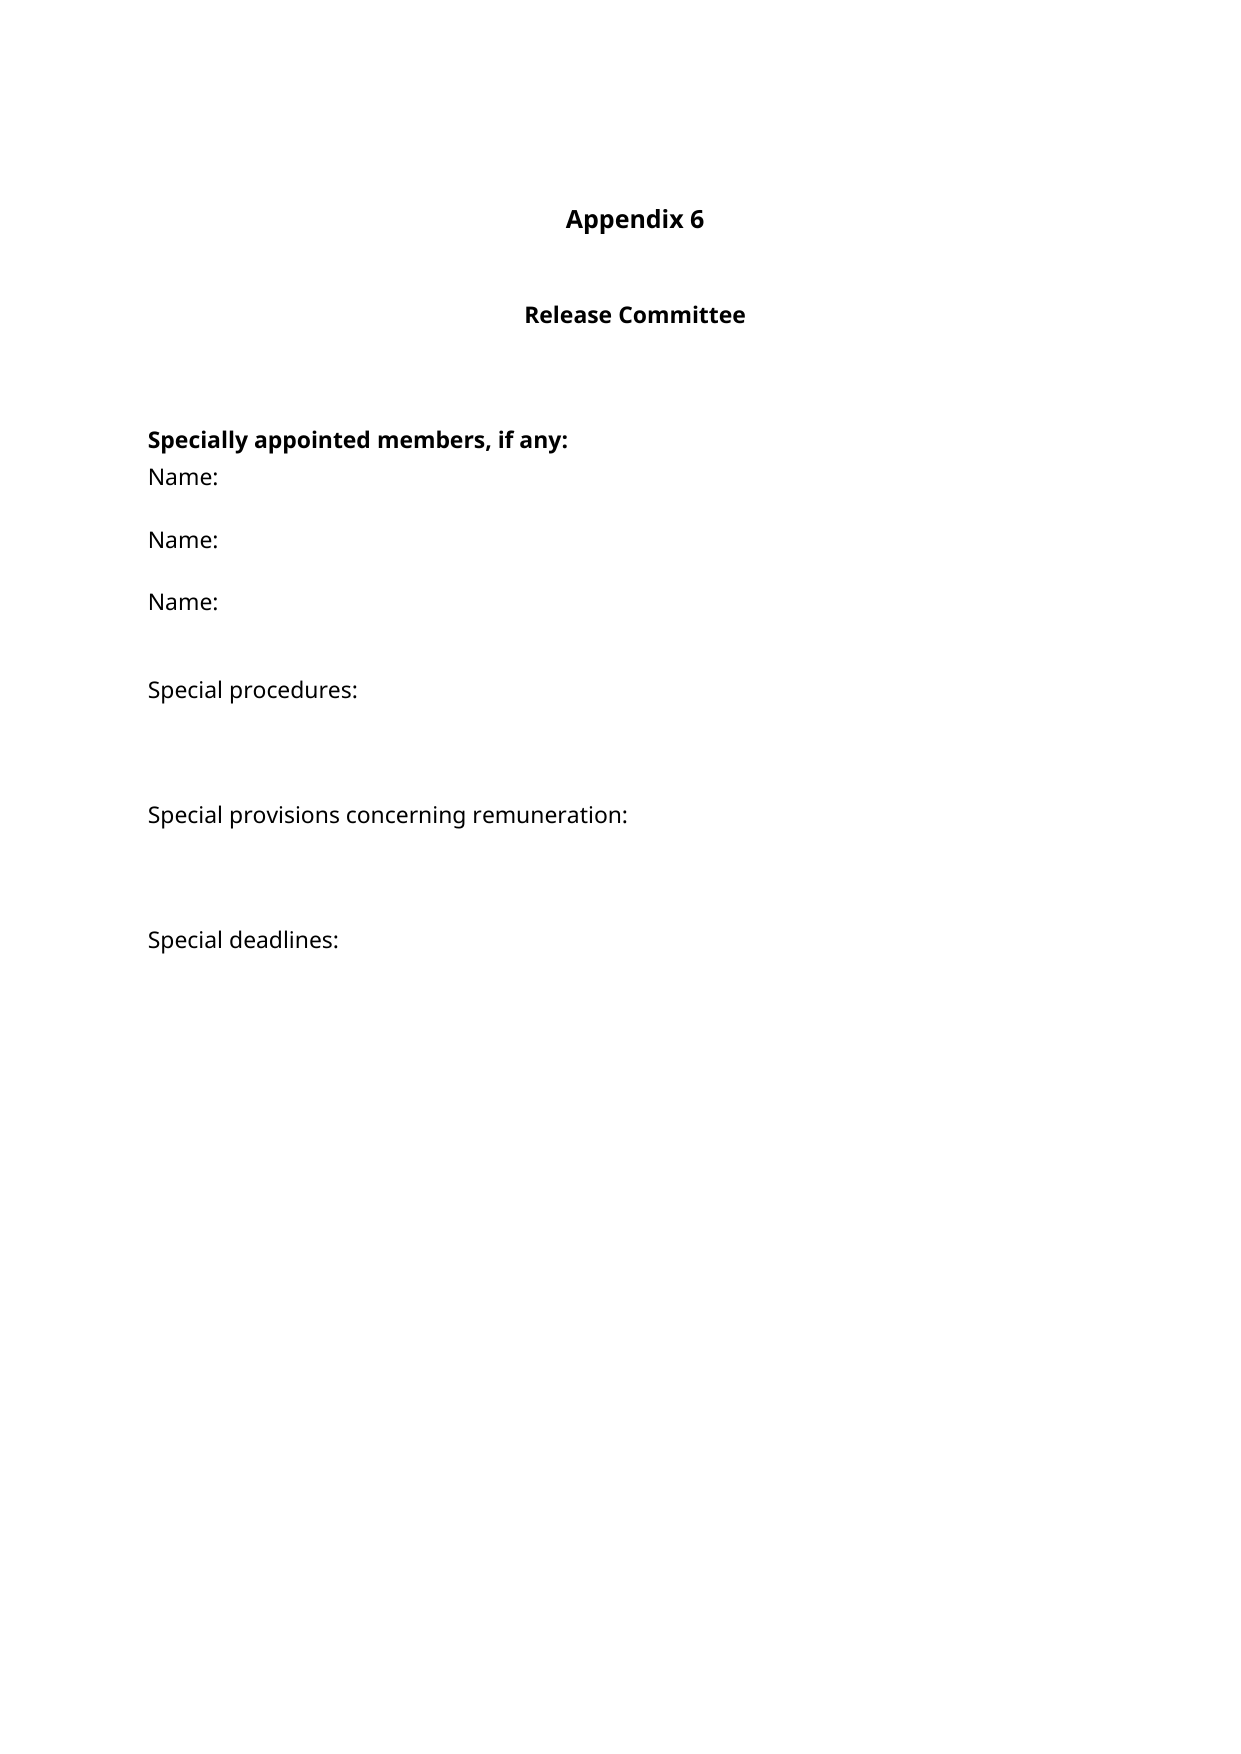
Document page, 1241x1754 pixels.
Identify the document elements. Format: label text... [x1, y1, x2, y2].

subtitle Specially appointed members, if any: [148, 424, 1122, 455]
subtitle Special procedures: [148, 674, 1122, 705]
subtitle Special deadlines: [148, 924, 1122, 955]
list Name: [148, 586, 1122, 617]
list Name: [148, 524, 1122, 555]
subtitle Special provisions concerning remuneration: [148, 799, 1122, 830]
list Name: [148, 461, 1122, 492]
subtitle Release Committee [148, 299, 1122, 330]
subtitle Appendix 6 [148, 202, 1122, 236]
